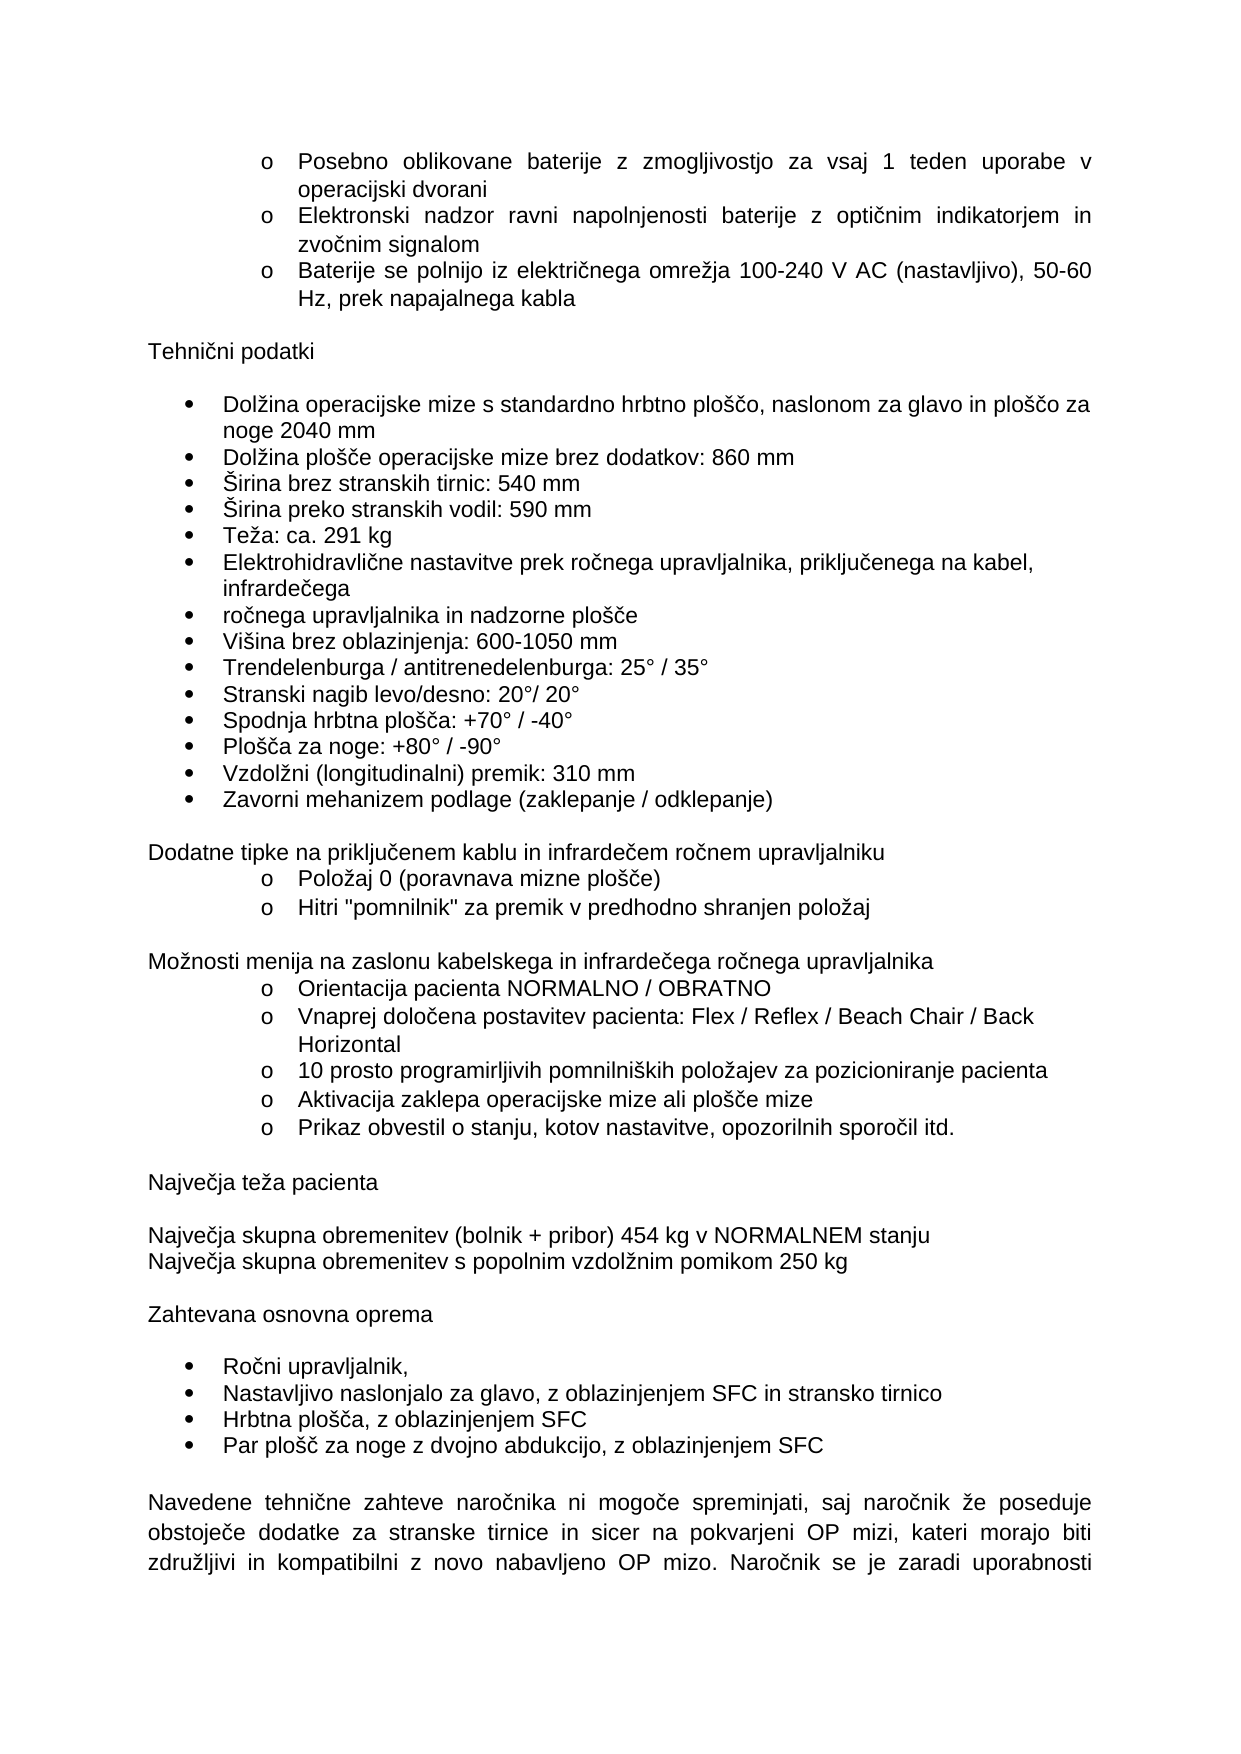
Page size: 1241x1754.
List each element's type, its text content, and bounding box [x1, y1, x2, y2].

list ročnega upravljalnika in nadzorne plošče [185, 602, 1093, 628]
list Prikaz obvestil o stanju, kotov nastavitve, opozorilnih sporočil itd. [260, 1114, 1093, 1142]
list Orientacija pacienta NORMALNO / OBRATNO [260, 974, 1093, 1003]
list Par plošč za noge z dvojno abdukcijo, z oblazinjenjem SFC [185, 1432, 1093, 1459]
list Ročni upravljalnik, [185, 1353, 1093, 1380]
list Dolžina plošče operacijske mize brez dodatkov: 860 mm [185, 443, 1093, 470]
list Baterije se polnijo iz električnega omrežja 100-240 V AC (nastavljivo), 50-60 Hz, prek napajalnega kabla [260, 257, 1093, 312]
list Trendelenburga / antitrenedelenburga: 25° / 35° [185, 654, 1093, 681]
list Spodnja hrbtna plošča: +70° / -40° [185, 707, 1093, 733]
text Največja skupna obremenitev (bolnik + pribor) 454 kg v NORMALNEM stanju [148, 1222, 1093, 1248]
list Vzdolžni (longitudinalni) premik: 310 mm [185, 760, 1093, 786]
list Dolžina operacijske mize s standardno hrbtno ploščo, naslonom za glavo in ploščo za noge 2040 mm [185, 391, 1093, 443]
list Plošča za noge: +80° / -90° [185, 733, 1093, 760]
text Največja teža pacienta [148, 1169, 1093, 1195]
list Vnaprej določena postavitev pacienta: Flex / Reflex / Beach Chair / Back Horizontal [260, 1003, 1093, 1057]
list Širina preko stranskih vodil: 590 mm [185, 496, 1093, 522]
list Stranski nagib levo/desno: 20°/ 20° [185, 681, 1093, 707]
list Teža: ca. 291 kg [185, 522, 1093, 549]
list Elektronski nadzor ravni napolnjenosti baterije z optičnim indikatorjem in zvočnim signalom [260, 202, 1093, 257]
list 10 prosto programirljivih pomnilniških položajev za pozicioniranje pacienta [260, 1057, 1093, 1086]
list Hrbtna plošča, z oblazinjenjem SFC [185, 1406, 1093, 1432]
list Elektrohidravlične nastavitve prek ročnega upravljalnika, priključenega na kabel, infrardečega [185, 549, 1093, 602]
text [148, 1489, 1093, 1576]
text Zahtevana osnovna oprema [148, 1301, 1093, 1327]
list Zavorni mehanizem podlage (zaklepanje / odklepanje) [185, 786, 1093, 812]
list Višina brez oblazinjenja: 600-1050 mm [185, 628, 1093, 654]
list Posebno oblikovane baterije z zmogljivostjo za vsaj 1 teden uporabe v operacijski dvorani [260, 148, 1093, 202]
list Širina brez stranskih tirnic: 540 mm [185, 470, 1093, 496]
list Nastavljivo naslonjalo za glavo, z oblazinjenjem SFC in stransko tirnico [185, 1380, 1093, 1406]
text Možnosti menija na zaslonu kabelskega in infrardečega ročnega upravljalnika [148, 948, 1093, 974]
text Tehnični podatki [148, 338, 1093, 364]
list Hitri "pomnilnik" za premik v predhodno shranjen položaj [260, 893, 1093, 922]
list Aktivacija zaklepa operacijske mize ali plošče mize [260, 1086, 1093, 1114]
text Dodatne tipke na priključenem kablu in infrardečem ročnem upravljalniku [148, 839, 1093, 865]
text Največja skupna obremenitev s popolnim vzdolžnim pomikom 250 kg [148, 1248, 1093, 1274]
list Položaj 0 (poravnava mizne plošče) [260, 865, 1093, 893]
